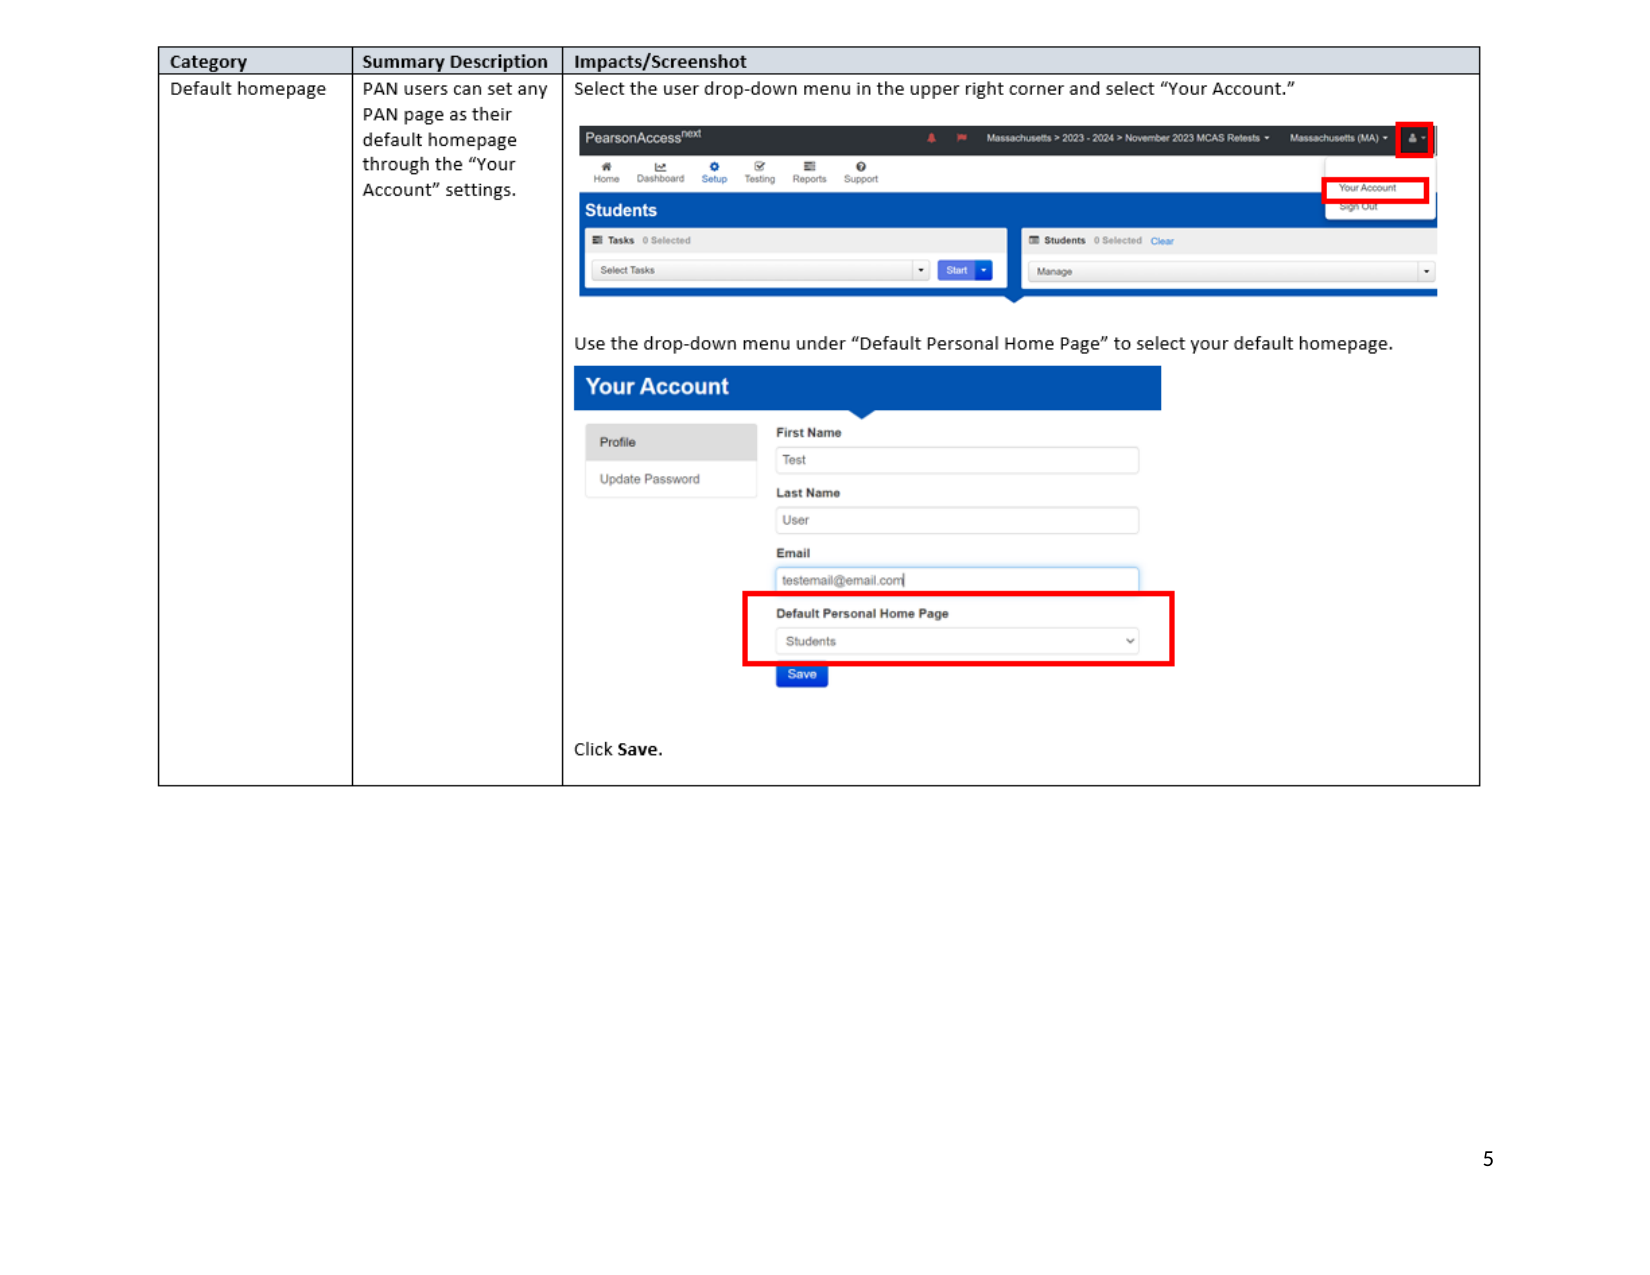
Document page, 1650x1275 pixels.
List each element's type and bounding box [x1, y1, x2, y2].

picture [150, 37, 1494, 796]
